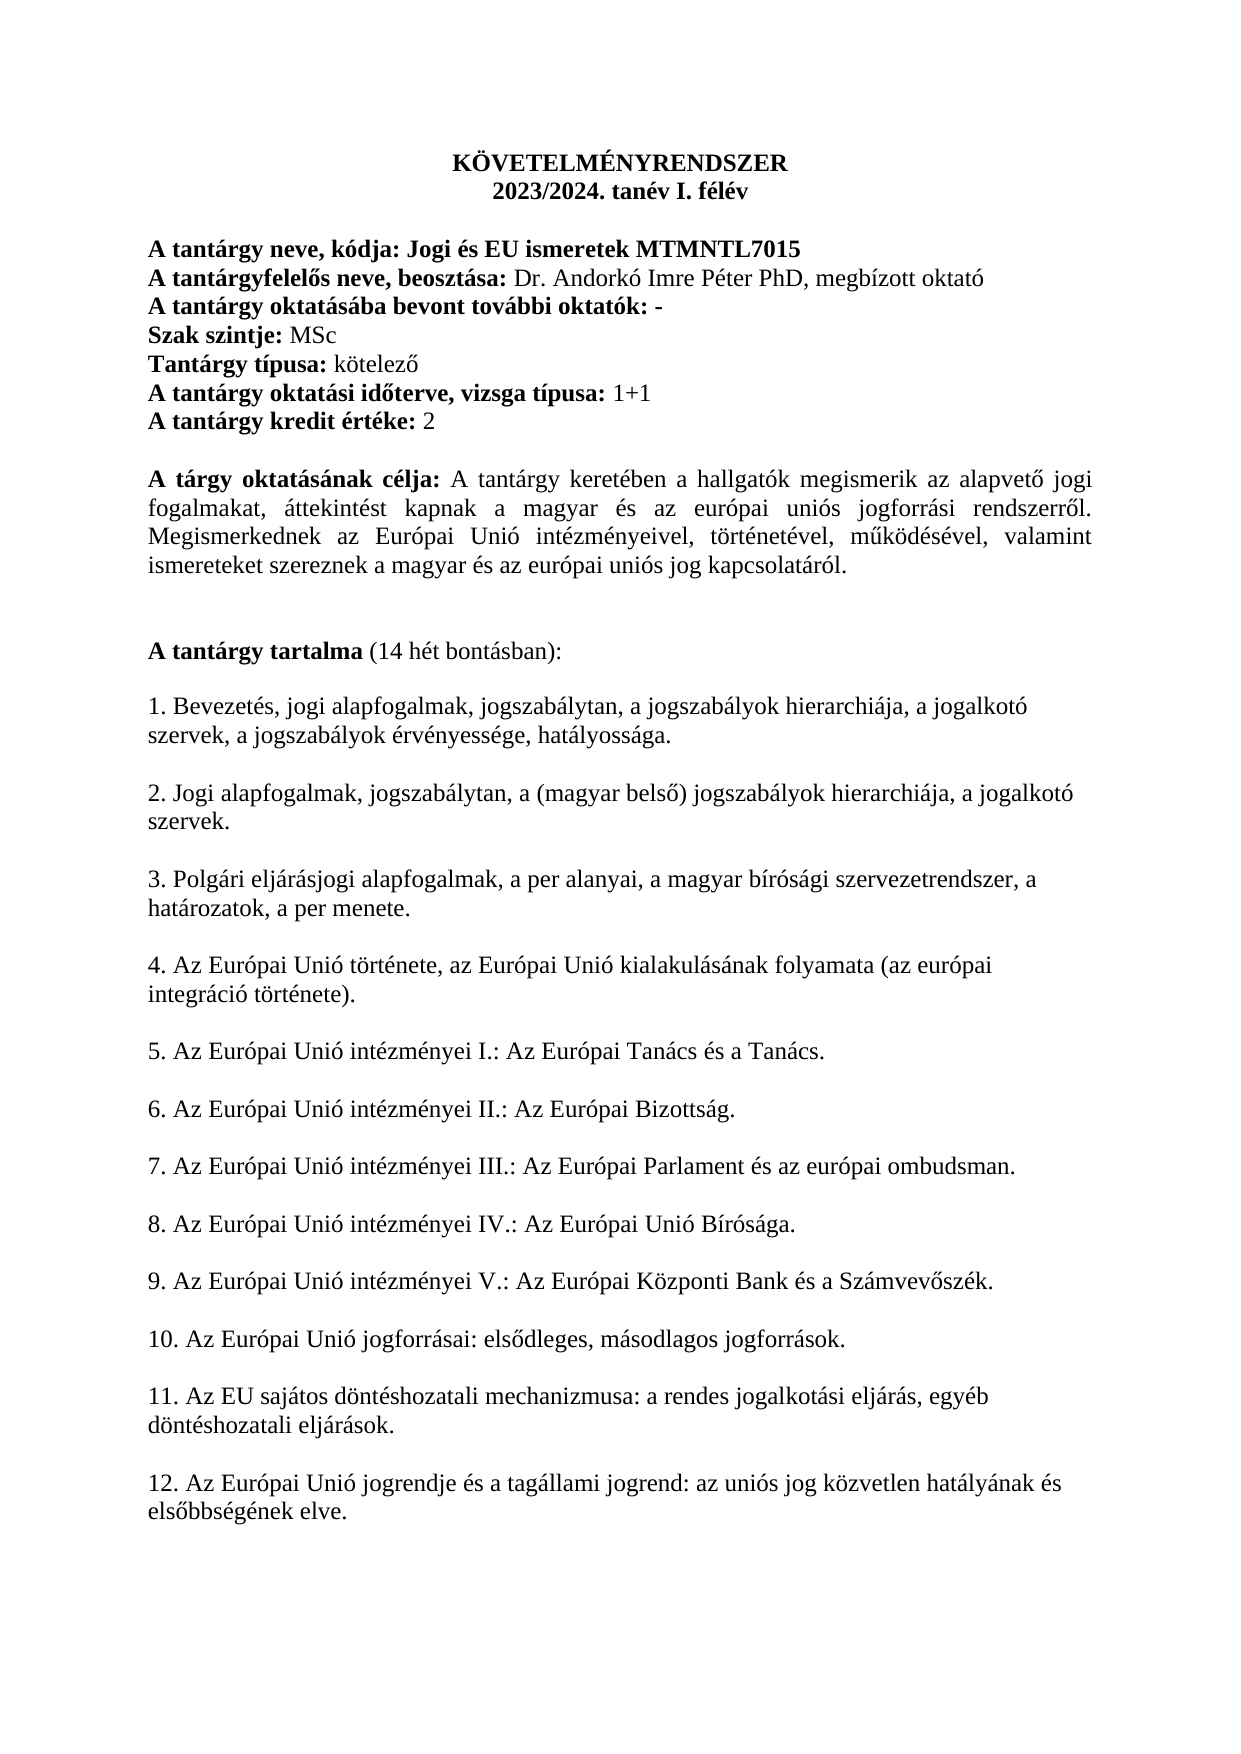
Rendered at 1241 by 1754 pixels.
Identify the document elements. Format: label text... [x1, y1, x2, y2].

text 2023/2024. tanév I. félév [148, 176, 1093, 205]
text 1. Bevezetés, jogi alapfogalmak, jogszabálytan, a jogszabályok hierarchiája, a jogalkotó szervek, a jogszabályok érvényessége, hatályossága. [148, 691, 1093, 749]
text A tantárgy kredit értéke: 2 [148, 406, 1093, 435]
text 9. Az Európai Unió intézményei V.: Az Európai Központi Bank és a Számvevőszék. [148, 1266, 1093, 1295]
text 7. Az Európai Unió intézményei III.: Az Európai Parlament és az európai ombudsman. [148, 1151, 1093, 1180]
text 10. Az Európai Unió jogforrásai: elsődleges, másodlagos jogforrások. [148, 1324, 1093, 1353]
text Szak szintje: MSc [148, 320, 1093, 349]
text 2. Jogi alapfogalmak, jogszabálytan, a (magyar belső) jogszabályok hierarchiája, a jogalkotó szervek. [148, 778, 1093, 835]
text 6. Az Európai Unió intézményei II.: Az Európai Bizottság. [148, 1094, 1093, 1123]
text A tantárgy oktatásába bevont további oktatók: - [148, 291, 1093, 320]
text 4. Az Európai Unió története, az Európai Unió kialakulásának folyamata (az európai integráció története). [148, 950, 1093, 1008]
text Tantárgy típusa: kötelező [148, 349, 1093, 378]
text A tantárgy oktatási időterve, vizsga típusa: 1+1 [148, 378, 1093, 406]
text A tantárgyfelelős neve, beosztása: Dr. Andorkó Imre Péter PhD, megbízott oktató [148, 263, 1093, 291]
text 12. Az Európai Unió jogrendje és a tagállami jogrend: az uniós jog közvetlen hatályának és elsőbbségének elve. [148, 1468, 1093, 1525]
text KÖVETELMÉNYRENDSZER [148, 148, 1093, 176]
text 11. Az EU sajátos döntéshozatali mechanizmusa: a rendes jogalkotási eljárás, egyéb döntéshozatali eljárások. [148, 1381, 1093, 1439]
text A tantárgy tartalma (14 hét bontásban): [148, 636, 1093, 665]
text 8. Az Európai Unió intézményei IV.: Az Európai Unió Bírósága. [148, 1209, 1093, 1238]
text 3. Polgári eljárásjogi alapfogalmak, a per alanyai, a magyar bírósági szervezetrendszer, a határozatok, a per menete. [148, 864, 1093, 921]
text A tantárgy neve, kódja: Jogi és EU ismeretek MTMNTL7015 [148, 234, 1093, 263]
text 5. Az Európai Unió intézményei I.: Az Európai Tanács és a Tanács. [148, 1036, 1093, 1065]
text A tárgy oktatásának célja: A tantárgy keretében a hallgatók megismerik az alapvető jogi fogalmakat, áttekintést kapnak a magyar és az európai uniós jogforrási rendszerről. Megismerkednek az Európai Unió intézményeivel, történetével, működésével, valamint ismereteket szereznek a magyar és az európai uniós jog kapcsolatáról. [148, 464, 1093, 579]
